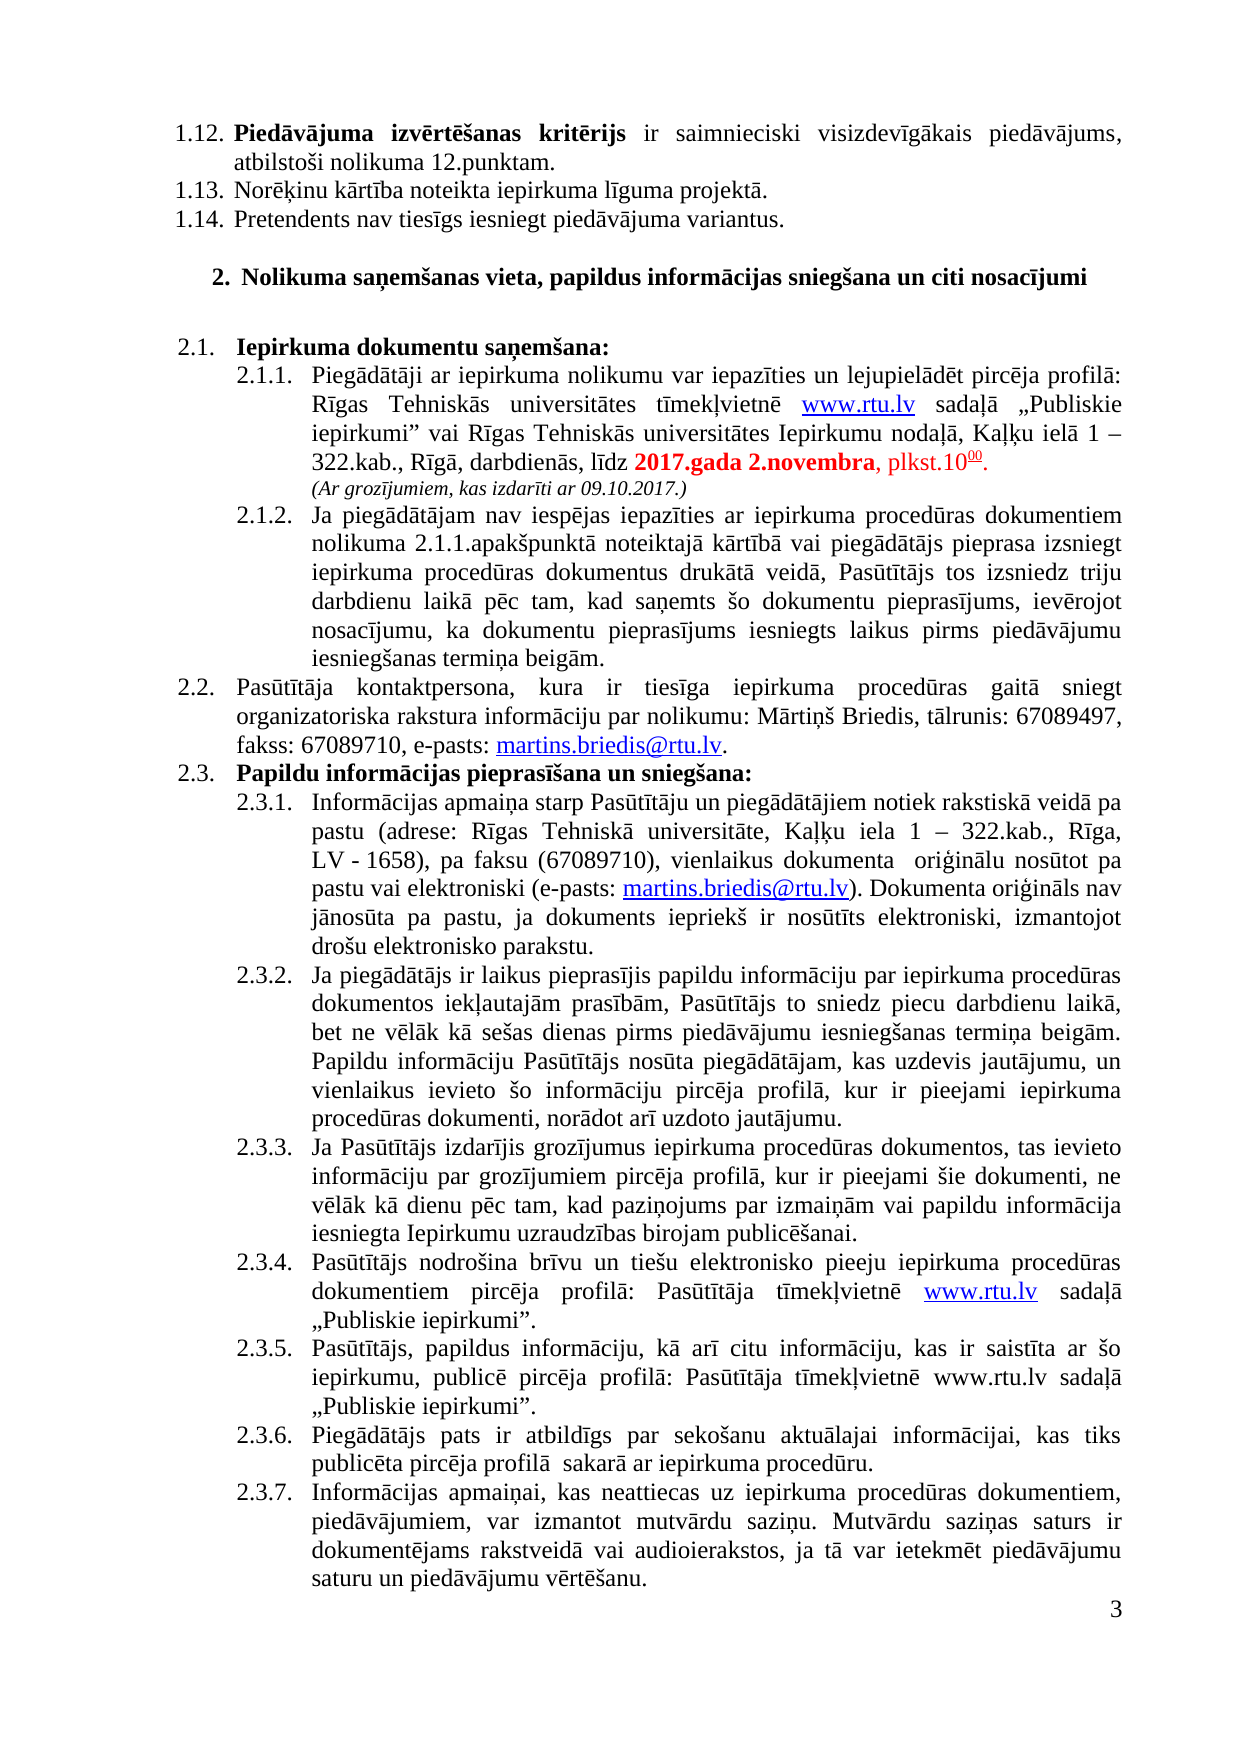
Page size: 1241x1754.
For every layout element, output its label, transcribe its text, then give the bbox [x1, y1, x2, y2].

list Pasūtītāja kontaktpersona, kura ir tiesīga iepirkuma procedūras gaitā sniegt organizatoriska rakstura informāciju par nolikumu: Mārtiņš Briedis, tālrunis: 67089497, fakss: 67089710, e-pasts: martins.briedis@rtu.lv. [177, 672, 1122, 758]
list Informācijas apmaiņai, kas neattiecas uz iepirkuma procedūras dokumentiem, piedāvājumiem, var izmantot mutvārdu saziņu. Mutvārdu saziņas saturs ir dokumentējams rakstveidā vai audioierakstos, ja tā var ietekmēt piedāvājumu saturu un piedāvājumu vērtēšanu. [236, 1477, 1122, 1592]
list Ja piegādātājam nav iespējas iepazīties ar iepirkuma procedūras dokumentiem nolikuma 2.1.1.apakšpunktā noteiktajā kārtībā vai piegādātājs pieprasa izsniegt iepirkuma procedūras dokumentus drukātā veidā, Pasūtītājs tos izsniedz triju darbdienu laikā pēc tam, kad saņemts šo dokumentu pieprasījums, ievērojot nosacījumu, ka dokumentu pieprasījums iesniegts laikus pirms piedāvājumu iesniegšanas termiņa beigām. [236, 500, 1122, 672]
list Papildu informācijas pieprasīšana un sniegšana: [177, 758, 1122, 787]
list Pasūtītājs, papildus informāciju, kā arī citu informāciju, kas ir saistīta ar šo iepirkumu, publicē pircēja profilā: Pasūtītāja tīmekļvietnē www.rtu.lv sadaļā „Publiskie iepirkumi”. [236, 1333, 1122, 1420]
list Piedāvājuma izvērtēšanas kritērijs ir saimnieciski visizdevīgākais piedāvājums, atbilstoši nolikuma 12.punktam. [174, 118, 1122, 176]
list Pasūtītājs nodrošina brīvu un tiešu elektronisko pieeju iepirkuma procedūras dokumentiem pircēja profilā: Pasūtītāja tīmekļvietnē www.rtu.lv sadaļā „Publiskie iepirkumi”. [236, 1247, 1122, 1333]
list Ja Pasūtītājs izdarījis grozījumus iepirkuma procedūras dokumentos, tas ievieto informāciju par grozījumiem pircēja profilā, kur ir pieejami šie dokumenti, ne vēlāk kā dienu pēc tam, kad paziņojums par izmaiņām vai papildu informācija iesniegta Iepirkumu uzraudzības birojam publicēšanai. [236, 1132, 1122, 1247]
list Norēķinu kārtība noteikta iepirkuma līguma projektā. [174, 176, 1122, 204]
subtitle Nolikuma saņemšanas vieta, papildus informācijas sniegšana un citi nosacījumi [177, 262, 1122, 291]
text (Ar grozījumiem, kas izdarīti ar 09.10.2017.) [311, 476, 1122, 500]
list Ja piegādātājs ir laikus pieprasījis papildu informāciju par iepirkuma procedūras dokumentos iekļautajām prasībām, Pasūtītājs to sniedz piecu darbdienu laikā, bet ne vēlāk kā sešas dienas pirms piedāvājumu iesniegšanas termiņa beigām. Papildu informāciju Pasūtītājs nosūta piegādātājam, kas uzdevis jautājumu, un vienlaikus ievieto šo informāciju pircēja profilā, kur ir pieejami iepirkuma procedūras dokumenti, norādot arī uzdoto jautājumu. [236, 960, 1122, 1132]
list Piegādātāji ar iepirkuma nolikumu var iepazīties un lejupielādēt pircēja profilā: Rīgas Tehniskās universitātes tīmekļvietnē www.rtu.lv sadaļā „Publiskie iepirkumi” vai Rīgas Tehniskās universitātes Iepirkumu nodaļā, Kaļķu ielā 1 – 322.kab., Rīgā, darbdienās, līdz 2017.gada 2.novembra, plkst.1000. [236, 361, 1122, 476]
list Pretendents nav tiesīgs iesniegt piedāvājuma variantus. [174, 204, 1122, 233]
list Piegādātājs pats ir atbildīgs par sekošanu aktuālajai informācijai, kas tiks publicēta pircēja profilā sakarā ar iepirkuma procedūru. [236, 1420, 1122, 1477]
list Iepirkuma dokumentu saņemšana: [177, 332, 1122, 361]
list Informācijas apmaiņa starp Pasūtītāju un piegādātājiem notiek rakstiskā veidā pa pastu (adrese: Rīgas Tehniskā universitāte, Kaļķu iela 1 – 322.kab., Rīga, LV - 1658), pa faksu (67089710), vienlaikus dokumenta oriģinālu nosūtot pa pastu vai elektroniski (e-pasts: martins.briedis@rtu.lv). Dokumenta oriģināls nav jānosūta pa pastu, ja dokuments iepriekš ir nosūtīts elektroniski, izmantojot drošu elektronisko parakstu. [236, 787, 1122, 960]
